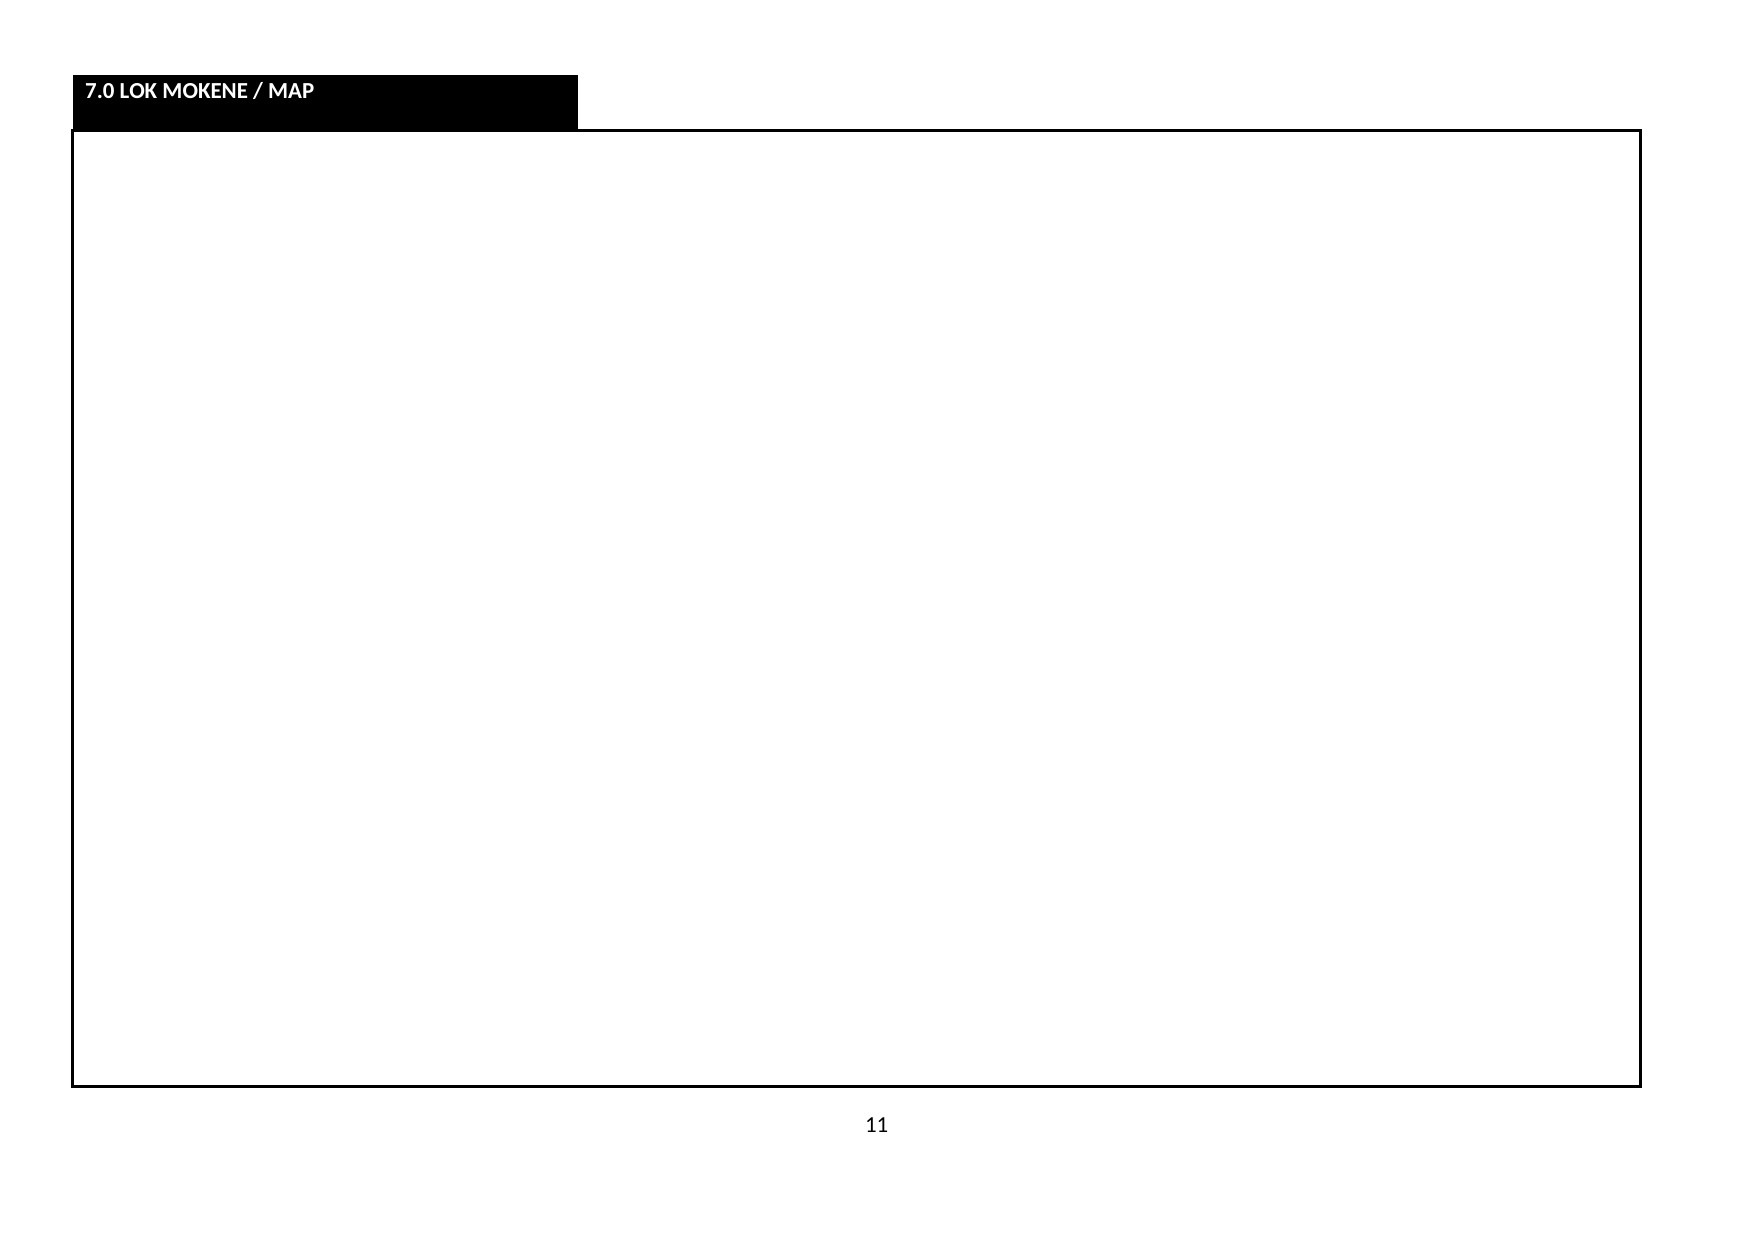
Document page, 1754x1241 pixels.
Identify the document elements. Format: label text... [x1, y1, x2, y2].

table_cell [74, 132, 1639, 1084]
table_header 7.0 LOK MOKENE / MAP [74, 76, 577, 129]
